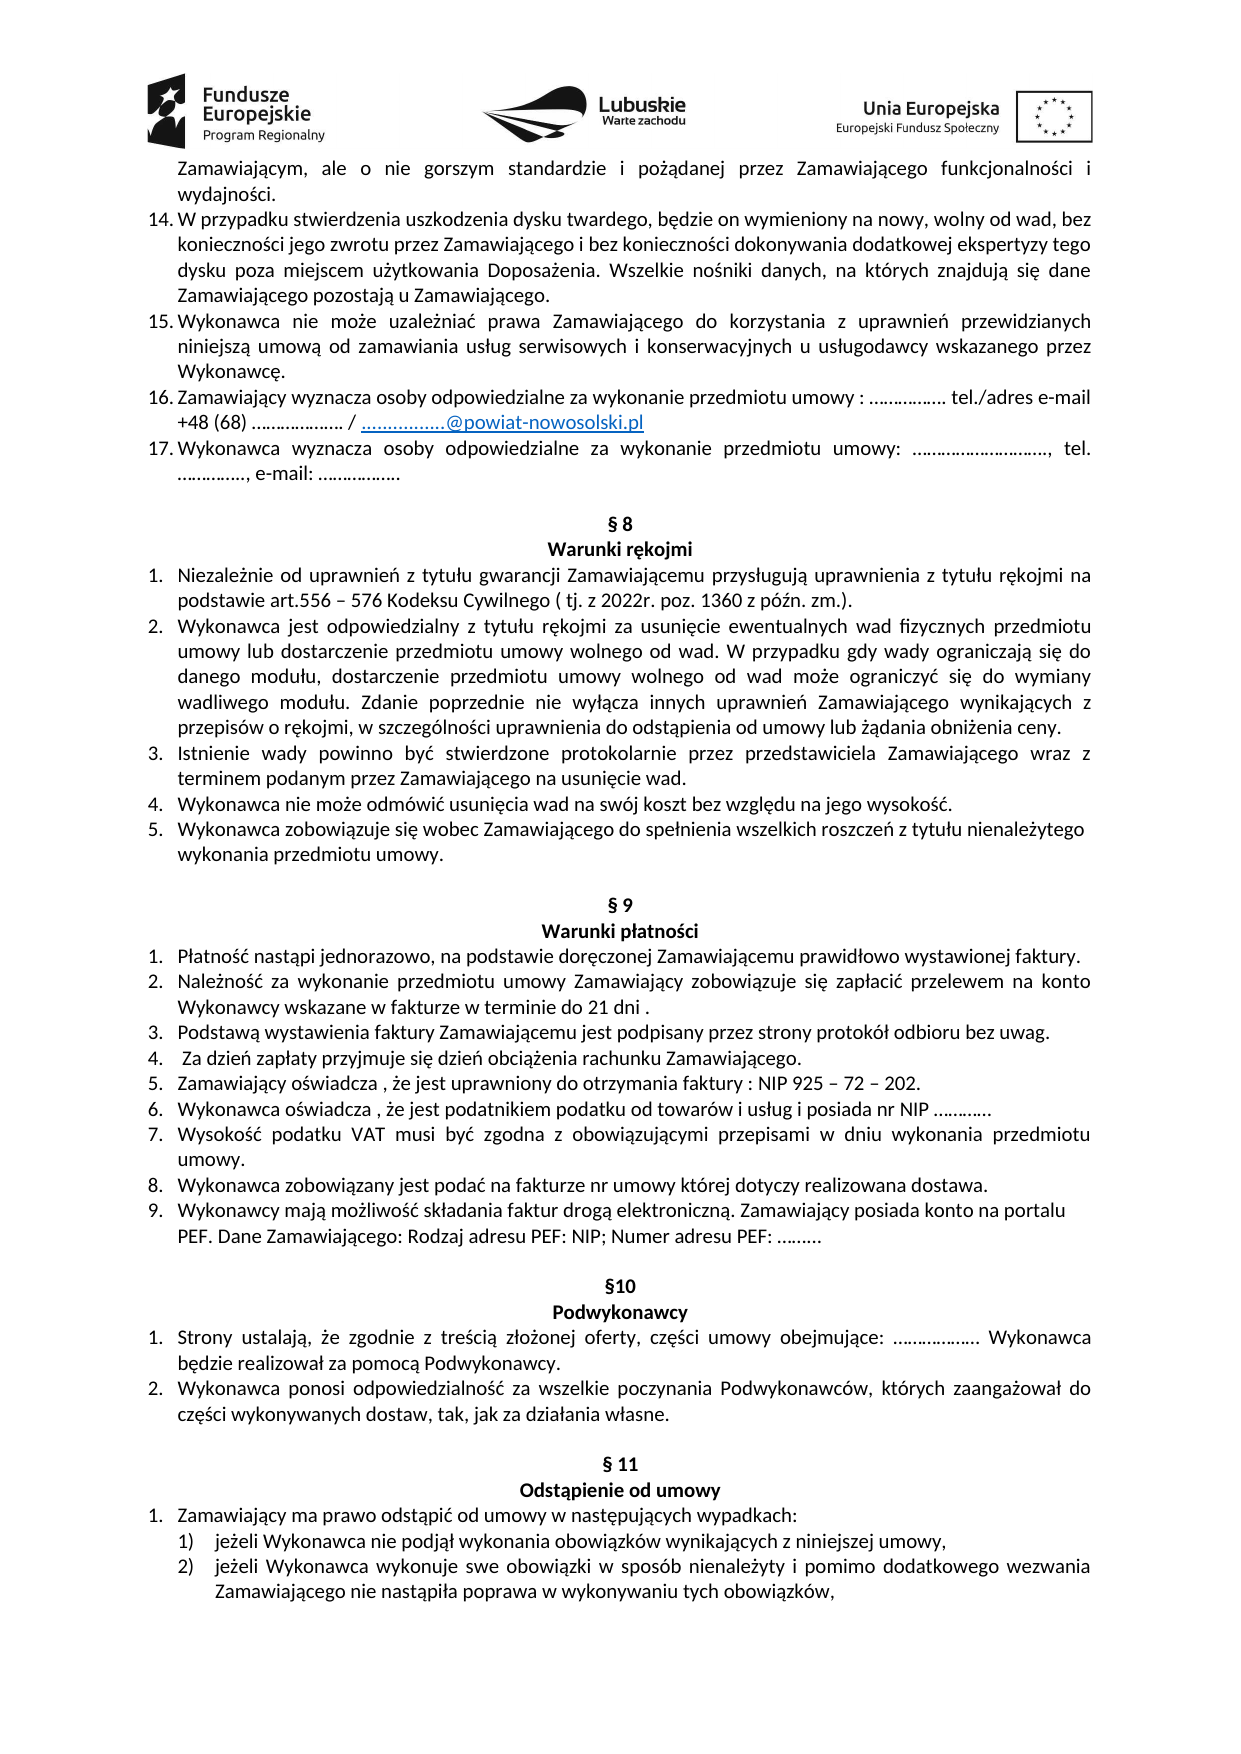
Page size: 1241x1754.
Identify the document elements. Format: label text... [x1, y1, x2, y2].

list Wysokość podatku VAT musi być zgodna z obowiązującymi przepisami w dniu wykonania przedmiotu umowy. [148, 1121, 1093, 1172]
list Istnienie wady powinno być stwierdzone protokolarnie przez przedstawiciela Zamawiającego wraz z terminem podanym przez Zamawiającego na usunięcie wad. [148, 740, 1093, 791]
list Wykonawcy mają możliwość składania faktur drogą elektroniczną. Zamawiający posiada konto na portalu PEF. Dane Zamawiającego: Rodzaj adresu PEF: NIP; Numer adresu PEF: ……... [148, 1197, 1093, 1248]
list Wykonawca oświadcza , że jest podatnikiem podatku od towarów i usług i posiada nr NIP ………… [148, 1096, 1093, 1121]
list Wykonawca ponosi odpowiedzialność za wszelkie poczynania Podwykonawców, których zaangażował do części wykonywanych dostaw, tak, jak za działania własne. [148, 1375, 1093, 1426]
list W przypadku stwierdzenia uszkodzenia dysku twardego, będzie on wymieniony na nowy, wolny od wad, bez konieczności jego zwrotu przez Zamawiającego i bez konieczności dokonywania dodatkowej ekspertyzy tego dysku poza miejscem użytkowania Doposażenia. Wszelkie nośniki danych, na których znajdują się dane Zamawiającego pozostają u Zamawiającego. [148, 206, 1093, 308]
text Odstąpienie od umowy [148, 1477, 1093, 1502]
picture [147, 73, 1093, 149]
list Wykonawca zobowiązany jest podać na fakturze nr umowy której dotyczy realizowana dostawa. [148, 1172, 1093, 1197]
text § 9 [148, 892, 1093, 918]
list jeżeli Wykonawca wykonuje swe obowiązki w sposób nienależyty i pomimo dodatkowego wezwania Zamawiającego nie nastąpiła poprawa w wykonywaniu tych obowiązków, [177, 1553, 1093, 1604]
list Wykonawca nie może uzależniać prawa Zamawiającego do korzystania z uprawnień przewidzianych niniejszą umową od zamawiania usług serwisowych i konserwacyjnych u usługodawcy wskazanego przez Wykonawcę. [148, 308, 1093, 384]
list Podstawą wystawienia faktury Zamawiającemu jest podpisany przez strony protokół odbioru bez uwag. [148, 1019, 1093, 1045]
list jeżeli Wykonawca nie podjął wykonania obowiązków wynikających z niniejszej umowy, [177, 1528, 1093, 1553]
text §10 [148, 1274, 1093, 1299]
list Wykonawca jest odpowiedzialny z tytułu rękojmi za usunięcie ewentualnych wad fizycznych przedmiotu umowy lub dostarczenie przedmiotu umowy wolnego od wad. W przypadku gdy wady ograniczają się do danego modułu, dostarczenie przedmiotu umowy wolnego od wad może ograniczyć się do wymiany wadliwego modułu. Zdanie poprzednie nie wyłącza innych uprawnień Zamawiającego wynikających z przepisów o rękojmi, w szczególności uprawnienia do odstąpienia od umowy lub żądania obniżenia ceny. [148, 613, 1093, 740]
list Należność za wykonanie przedmiotu umowy Zamawiający zobowiązuje się zapłacić przelewem na konto Wykonawcy wskazane w fakturze w terminie do 21 dni . [148, 969, 1093, 1019]
list Strony ustalają, że zgodnie z treścią złożonej oferty, części umowy obejmujące: ……………… Wykonawca będzie realizował za pomocą Podwykonawcy. [148, 1324, 1093, 1375]
list Wykonawca zobowiązuje się wobec Zamawiającego do spełnienia wszelkich roszczeń z tytułu nienależytego wykonania przedmiotu umowy. [148, 816, 1093, 867]
list Za dzień zapłaty przyjmuje się dzień obciążenia rachunku Zamawiającego. [148, 1045, 1093, 1070]
list Zamawiający oświadcza , że jest uprawniony do otrzymania faktury : NIP 925 – 72 – 202. [148, 1070, 1093, 1096]
text Warunki płatności [148, 918, 1093, 943]
text § 8 [148, 511, 1093, 537]
list Zamawiający ma prawo odstąpić od umowy w następujących wypadkach: [148, 1502, 1093, 1528]
list Niezależnie od uprawnień z tytułu gwarancji Zamawiającemu przysługują uprawnienia z tytułu rękojmi na podstawie art.556 – 576 Kodeksu Cywilnego ( tj. z 2022r. poz. 1360 z późn. zm.). [148, 562, 1093, 613]
list Wykonawca wyznacza osoby odpowiedzialne za wykonanie przedmiotu umowy: ………………………., tel. ………….., e-mail: …………….. [148, 435, 1093, 486]
list Zamawiający wyznacza osoby odpowiedzialne za wykonanie przedmiotu umowy : ……………. tel./adres e-mail +48 (68) ………………. / ................@powiat-nowosolski.pl [148, 384, 1093, 435]
text § 11 [148, 1452, 1093, 1477]
text Podwykonawcy [148, 1299, 1093, 1324]
list Płatność nastąpi jednorazowo, na podstawie doręczonej Zamawiającemu prawidłowo wystawionej faktury. [148, 943, 1093, 969]
list Wykonawca nie może odmówić usunięcia wad na swój koszt bez względu na jego wysokość. [148, 791, 1093, 816]
text Warunki rękojmi [148, 537, 1093, 562]
